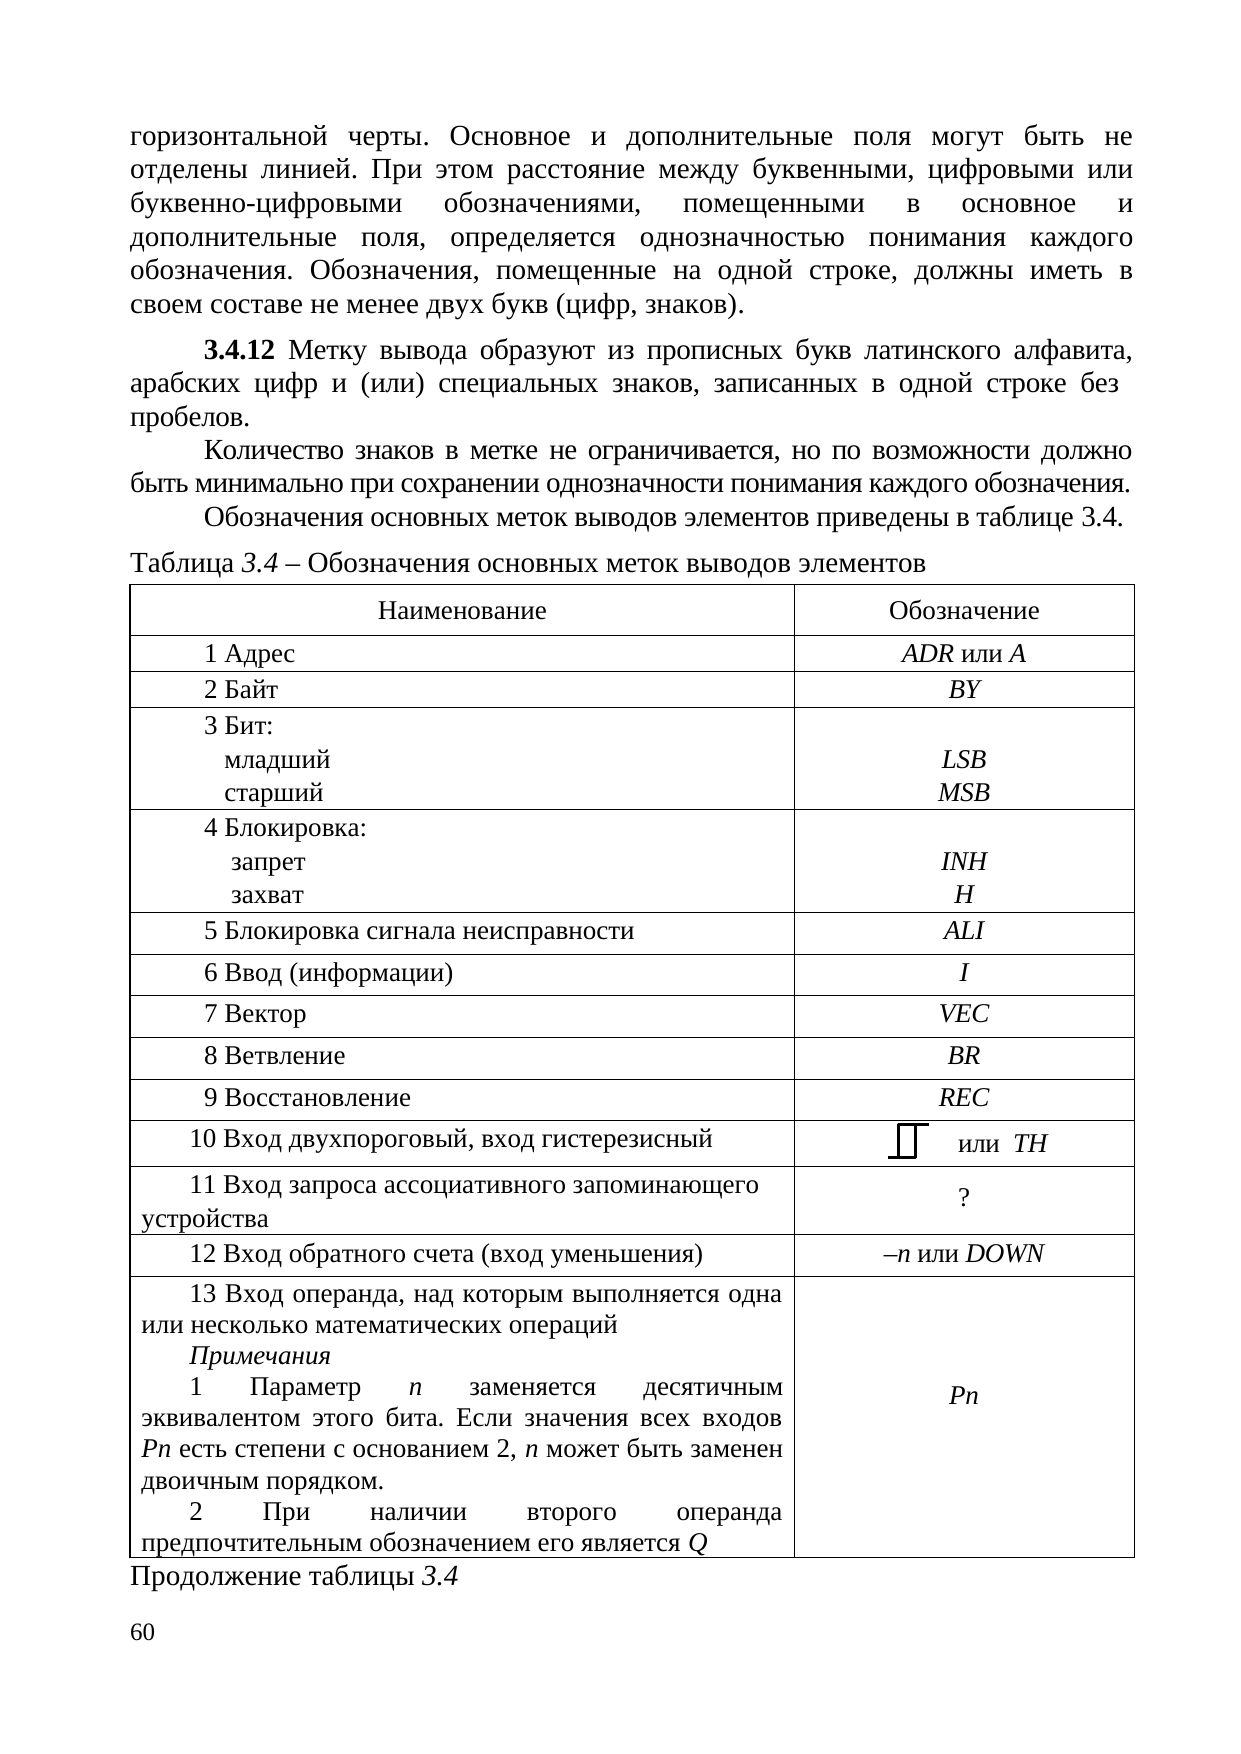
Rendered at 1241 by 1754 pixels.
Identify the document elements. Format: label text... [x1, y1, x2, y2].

table_cell 10 Вход двухпороговый, вход гистерезисный [131, 1121, 794, 1166]
table_cell или ТН [795, 1121, 1134, 1166]
table_header Наименование [131, 585, 794, 635]
text Продолжение таблицы 3.4 [130, 1558, 1134, 1592]
table_cell 6 Ввод (информации) [131, 955, 794, 995]
text 3.4.12 Метку вывода образуют из прописных букв латинского алфавита, арабских цифр и (или) специальных знаков, записанных в одной строке без пробелов. [130, 332, 1133, 432]
table_cell ADR или A [795, 636, 1134, 671]
table_cell 9 Восстановление [131, 1080, 794, 1120]
text Таблица 3.4 – обозначения основных меток выводов элементов [130, 546, 1134, 579]
table_cell INH H [795, 810, 1134, 912]
table_cell BR [795, 1038, 1134, 1078]
table_header Обозначение [795, 585, 1134, 635]
table_cell –n или DOWN [795, 1235, 1134, 1276]
table_cell 7 Вектор [131, 996, 794, 1037]
table_cell BY [795, 672, 1134, 707]
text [130, 118, 1134, 319]
table_cell 11 Вход запроса ассоциативного запоминающего устройства [131, 1167, 794, 1234]
table_cell ? [795, 1167, 1134, 1234]
table_cell 8 Ветвление [131, 1038, 794, 1078]
table_cell VEC [795, 996, 1134, 1037]
table_cell Pn [795, 1277, 1134, 1557]
table_cell 5 Блокировка сигнала неисправности [131, 913, 794, 953]
table_cell LSB MSB [795, 708, 1134, 809]
table_cell 2 Байт [131, 672, 794, 707]
text Количество знаков в метке не ограничивается, но по возможности должно быть минимально при сохранении однозначности понимания каждого обозначения. [130, 432, 1133, 499]
table_cell REC [795, 1080, 1134, 1120]
table_cell ALI [795, 913, 1134, 953]
text Обозначения основных меток выводов элементов приведены в таблице 3.4. [130, 499, 1133, 533]
table_cell 1 Адрес [131, 636, 794, 671]
table_cell I [795, 955, 1134, 995]
table_cell 3 Бит: младший старший [131, 708, 794, 809]
table_cell 13 Вход операнда, над которым выполняется одна или несколько математических операций Примечания 1 Параметр n заменяется десятичным эквивалентом этого бита. Если значения всех входов Pn есть степени с основанием 2, n может быть заменен двоичным порядком. 2 При наличии второго операнда предпочтительным обозначением его является Q [131, 1277, 794, 1557]
table_cell 12 Вход обратного счета (вход уменьшения) [131, 1235, 794, 1276]
table_cell 4 Блокировка: запрет захват [131, 810, 794, 912]
